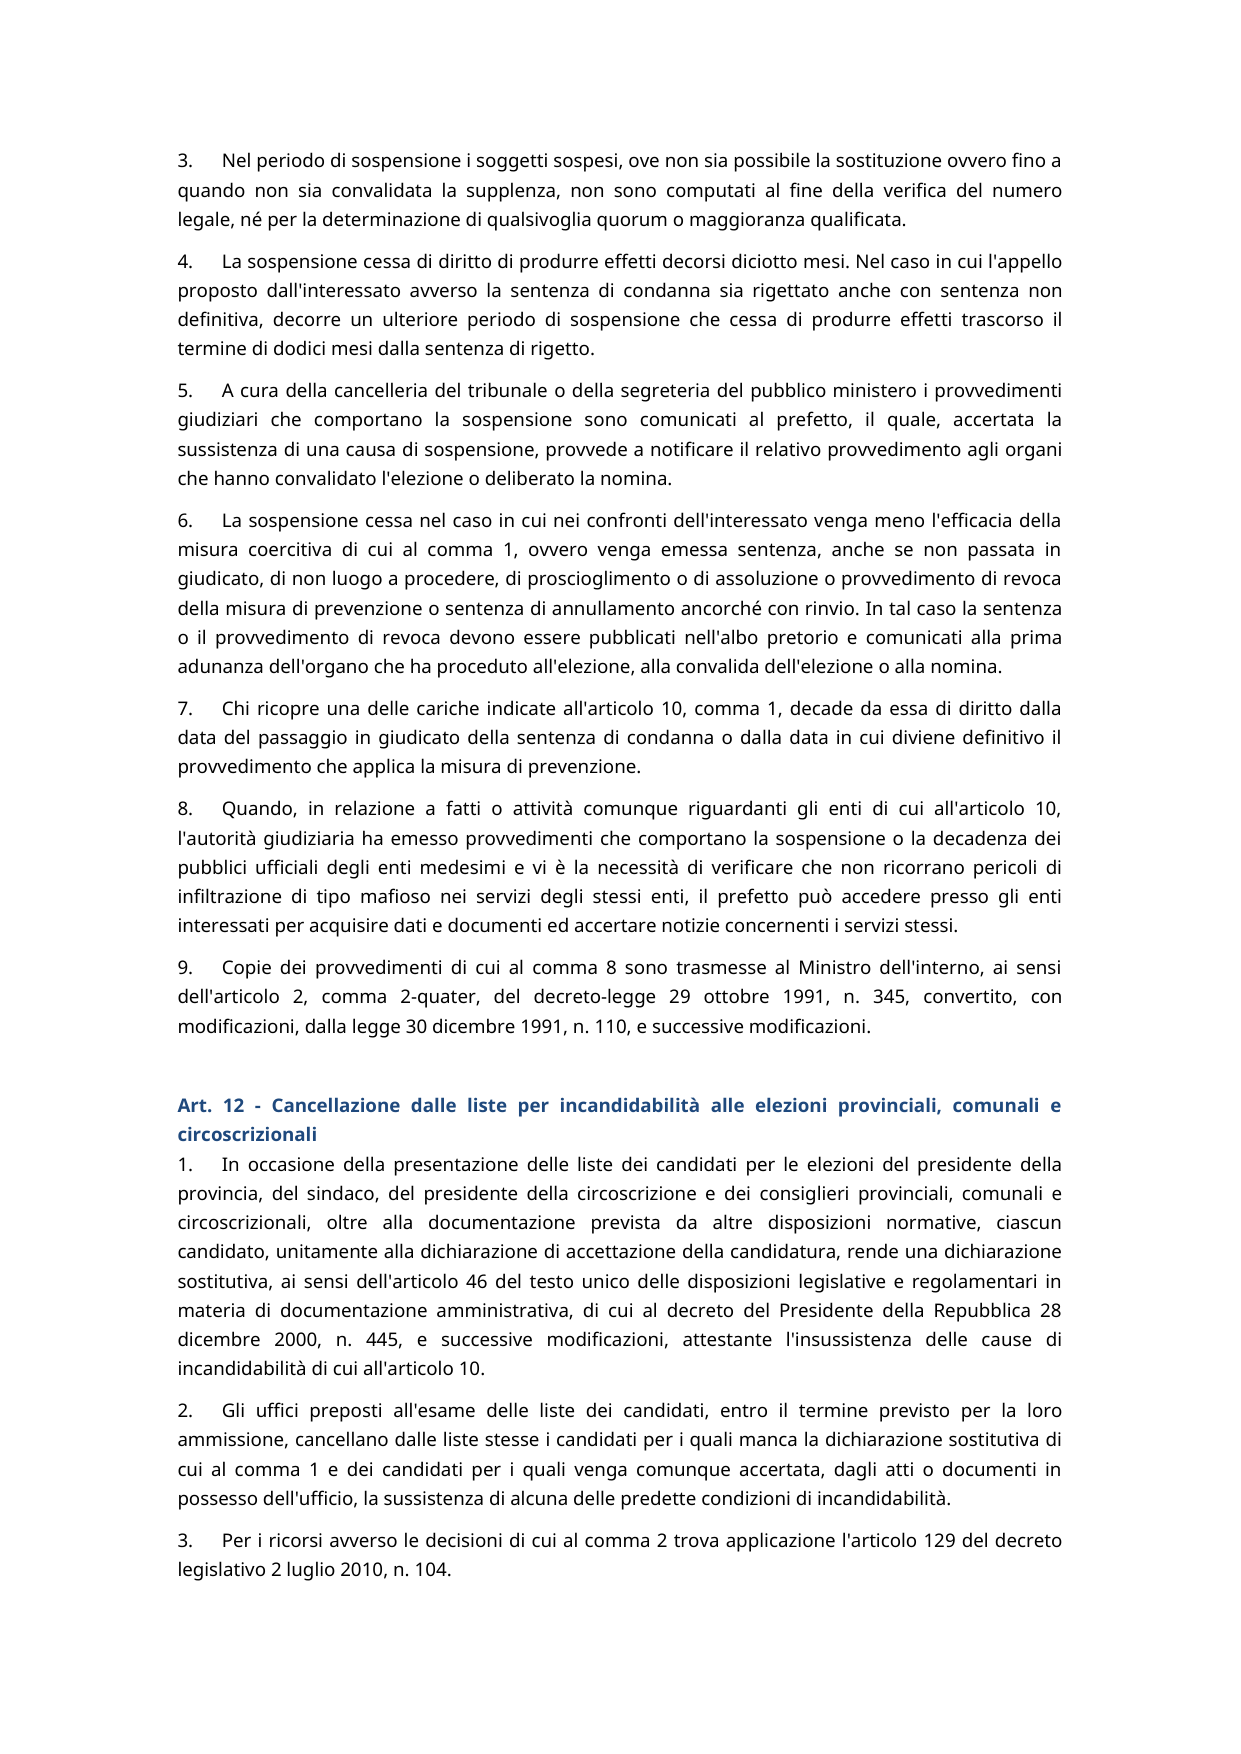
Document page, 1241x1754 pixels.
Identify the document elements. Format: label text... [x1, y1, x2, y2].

text 3. Nel periodo di sospensione i soggetti sospesi, ove non sia possibile la sostituzione ovvero fino a quando non sia convalidata la supplenza, non sono computati al fine della verifica del numero legale, né per la determinazione di qualsivoglia quorum o maggioranza qualificata. [177, 148, 1063, 232]
text 8. Quando, in relazione a fatti o attività comunque riguardanti gli enti di cui all'articolo 10, l'autorità giudiziaria ha emesso provvedimenti che comportano la sospensione o la decadenza dei pubblici ufficiali degli enti medesimi e vi è la necessità di verificare che non ricorrano pericoli di infiltrazione di tipo mafioso nei servizi degli stessi enti, il prefetto può accedere presso gli enti interessati per acquisire dati e documenti ed accertare notizie concernenti i servizi stessi. [177, 796, 1063, 938]
text 5. A cura della cancelleria del tribunale o della segreteria del pubblico ministero i provvedimenti giudiziari che comportano la sospensione sono comunicati al prefetto, il quale, accertata la sussistenza di una causa di sospensione, provvede a notificare il relativo provvedimento agli organi che hanno convalidato l'elezione o deliberato la nomina. [177, 377, 1063, 491]
text 1. In occasione della presentazione delle liste dei candidati per le elezioni del presidente della provincia, del sindaco, del presidente della circoscrizione e dei consiglieri provinciali, comunali e circoscrizionali, oltre alla documentazione prevista da altre disposizioni normative, ciascun candidato, unitamente alla dichiarazione di accettazione della candidatura, rende una dichiarazione sostitutiva, ai sensi dell'articolo 46 del testo unico delle disposizioni legislative e regolamentari in materia di documentazione amministrativa, di cui al decreto del Presidente della Repubblica 28 dicembre 2000, n. 445, e successive modificazioni, attestante l'insussistenza delle cause di incandidabilità di cui all'articolo 10. [177, 1151, 1063, 1381]
text 7. Chi ricopre una delle cariche indicate all'articolo 10, comma 1, decade da essa di diritto dalla data del passaggio in giudicato della sentenza di condanna o dalla data in cui diviene definitivo il provvedimento che applica la misura di prevenzione. [177, 695, 1063, 779]
text 9. Copie dei provvedimenti di cui al comma 8 sono trasmesse al Ministro dell'interno, ai sensi dell'articolo 2, comma 2-quater, del decreto-legge 29 ottobre 1991, n. 345, convertito, con modificazioni, dalla legge 30 dicembre 1991, n. 110, e successive modificazioni. [177, 954, 1063, 1038]
text 6. La sospensione cessa nel caso in cui nei confronti dell'interessato venga meno l'efficacia della misura coercitiva di cui al comma 1, ovvero venga emessa sentenza, anche se non passata in giudicato, di non luogo a procedere, di proscioglimento o di assoluzione o provvedimento di revoca della misura di prevenzione o sentenza di annullamento ancorché con rinvio. In tal caso la sentenza o il provvedimento di revoca devono essere pubblicati nell'albo pretorio e comunicati alla prima adunanza dell'organo che ha proceduto all'elezione, alla convalida dell'elezione o alla nomina. [177, 507, 1063, 679]
text 4. La sospensione cessa di diritto di produrre effetti decorsi diciotto mesi. Nel caso in cui l'appello proposto dall'interessato avverso la sentenza di condanna sia rigettato anche con sentenza non definitiva, decorre un ulteriore periodo di sospensione che cessa di produrre effetti trascorso il termine di dodici mesi dalla sentenza di rigetto. [177, 248, 1063, 361]
text 2. Gli uffici preposti all'esame delle liste dei candidati, entro il termine previsto per la loro ammissione, cancellano dalle liste stesse i candidati per i quali manca la dichiarazione sostitutiva di cui al comma 1 e dei candidati per i quali venga comunque accertata, dagli atti o documenti in possesso dell'ufficio, la sussistenza di alcuna delle predette condizioni di incandidabilità. [177, 1397, 1063, 1511]
text Art. 12 - Cancellazione dalle liste per incandidabilità alle elezioni provinciali, comunali e circoscrizionali [177, 1092, 1063, 1147]
text 3. Per i ricorsi avverso le decisioni di cui al comma 2 trova applicazione l'articolo 129 del decreto legislativo 2 luglio 2010, n. 104. [177, 1527, 1063, 1582]
